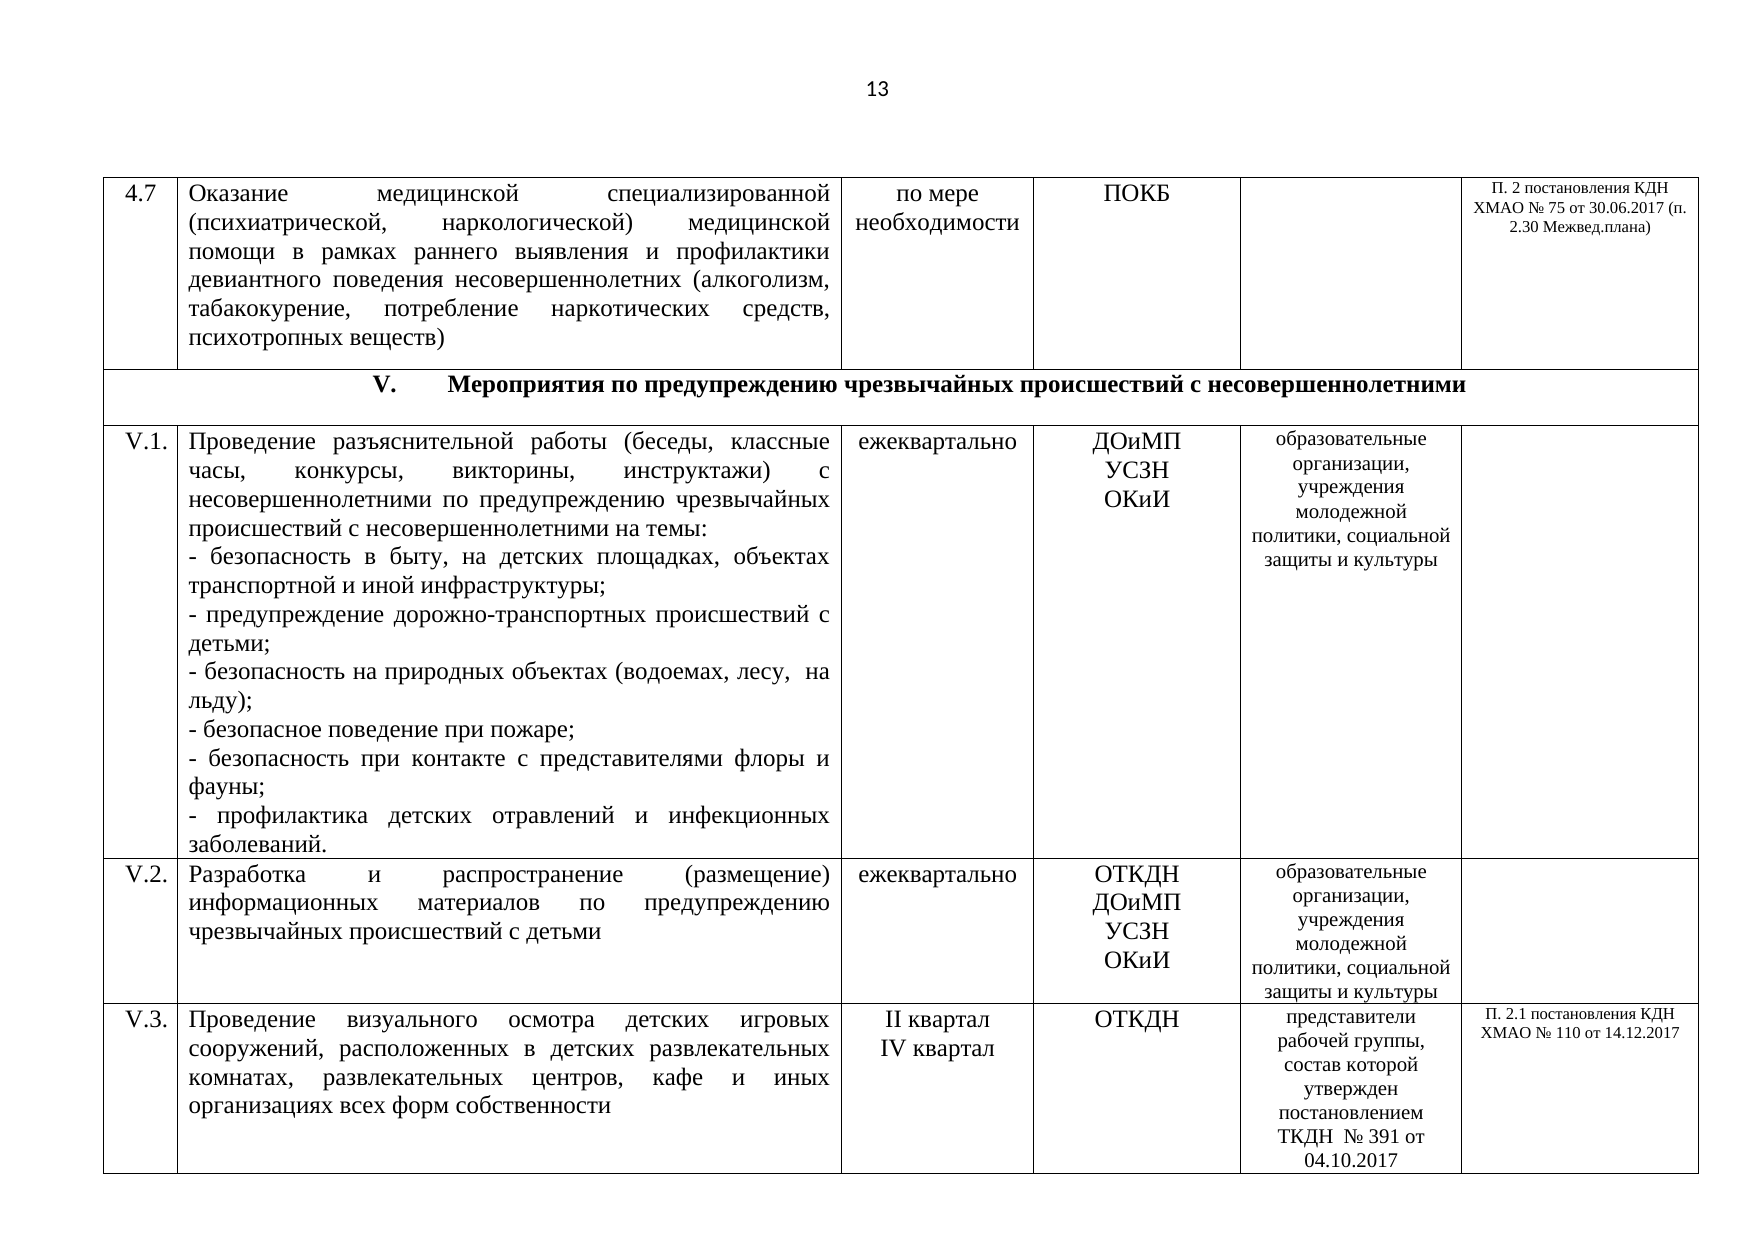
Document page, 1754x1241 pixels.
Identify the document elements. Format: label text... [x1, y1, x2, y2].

table_cell ОТКДН [1034, 1004, 1240, 1172]
table_cell Разработка и распространение (размещение) информационных материалов по предупреждению чрезвычайных происшествий с детьми [178, 859, 841, 1003]
table_cell [1241, 178, 1461, 368]
table_cell [104, 178, 177, 368]
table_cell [1241, 1004, 1461, 1172]
table_cell II квартал IV квартал [842, 1004, 1033, 1172]
table_cell ДОиМП УСЗН ОКиИ [1034, 426, 1240, 858]
table_cell ежеквартально [842, 426, 1033, 858]
table_cell ежеквартально [842, 859, 1033, 1003]
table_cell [1462, 1004, 1698, 1172]
table_cell [1462, 859, 1698, 1003]
table_cell Проведение визуального осмотра детских игровых сооружений, расположенных в детских развлекательных комнатах, развлекательных центров, кафе и иных организациях всех форм собственности [178, 1004, 841, 1172]
table_cell Проведение разъяснительной работы (беседы, классные часы, конкурсы, викторины, инструктажи) с несовершеннолетними по предупреждению чрезвычайных происшествий с несовершеннолетними на темы: - безопасность в быту, на детских площадках, объектах транспортной и иной инфраструктуры; - предупреждение дорожно-транспортных происшествий с детьми; - безопасность на природных объектах (водоемах, лесу, на льду); - безопасное поведение при пожаре; - безопасность при контакте с представителями флоры и фауны; - профилактика детских отравлений и инфекционных заболеваний. [178, 426, 841, 858]
table_cell по мере необходимости [842, 178, 1033, 368]
table_cell П. 2 постановления КДН ХМАО № 75 от 30.06.2017 (п. 2.30 Межвед.плана) [1462, 178, 1698, 368]
table_cell [1462, 426, 1698, 858]
table_cell ОТКДН ДОиМП УСЗН ОКиИ [1034, 859, 1240, 1003]
table_cell [104, 1004, 177, 1172]
table_cell Оказание медицинской специализированной (психиатрической, наркологической) медицинской помощи в рамках раннего выявления и профилактики девиантного поведения несовершеннолетних (алкоголизм, табакокурение, потребление наркотических средств, психотропных веществ) [178, 178, 841, 368]
table_cell [104, 859, 177, 1003]
table_cell [104, 426, 177, 858]
table_cell образовательные организации, учреждения молодежной политики, социальной защиты и культуры [1241, 859, 1461, 1003]
table_cell ПОКБ [1034, 178, 1240, 368]
table_cell образовательные организации, учреждения молодежной политики, социальной защиты и культуры [1241, 426, 1461, 858]
table_cell Мероприятия по предупреждению чрезвычайных происшествий с несовершеннолетними [104, 370, 1698, 425]
